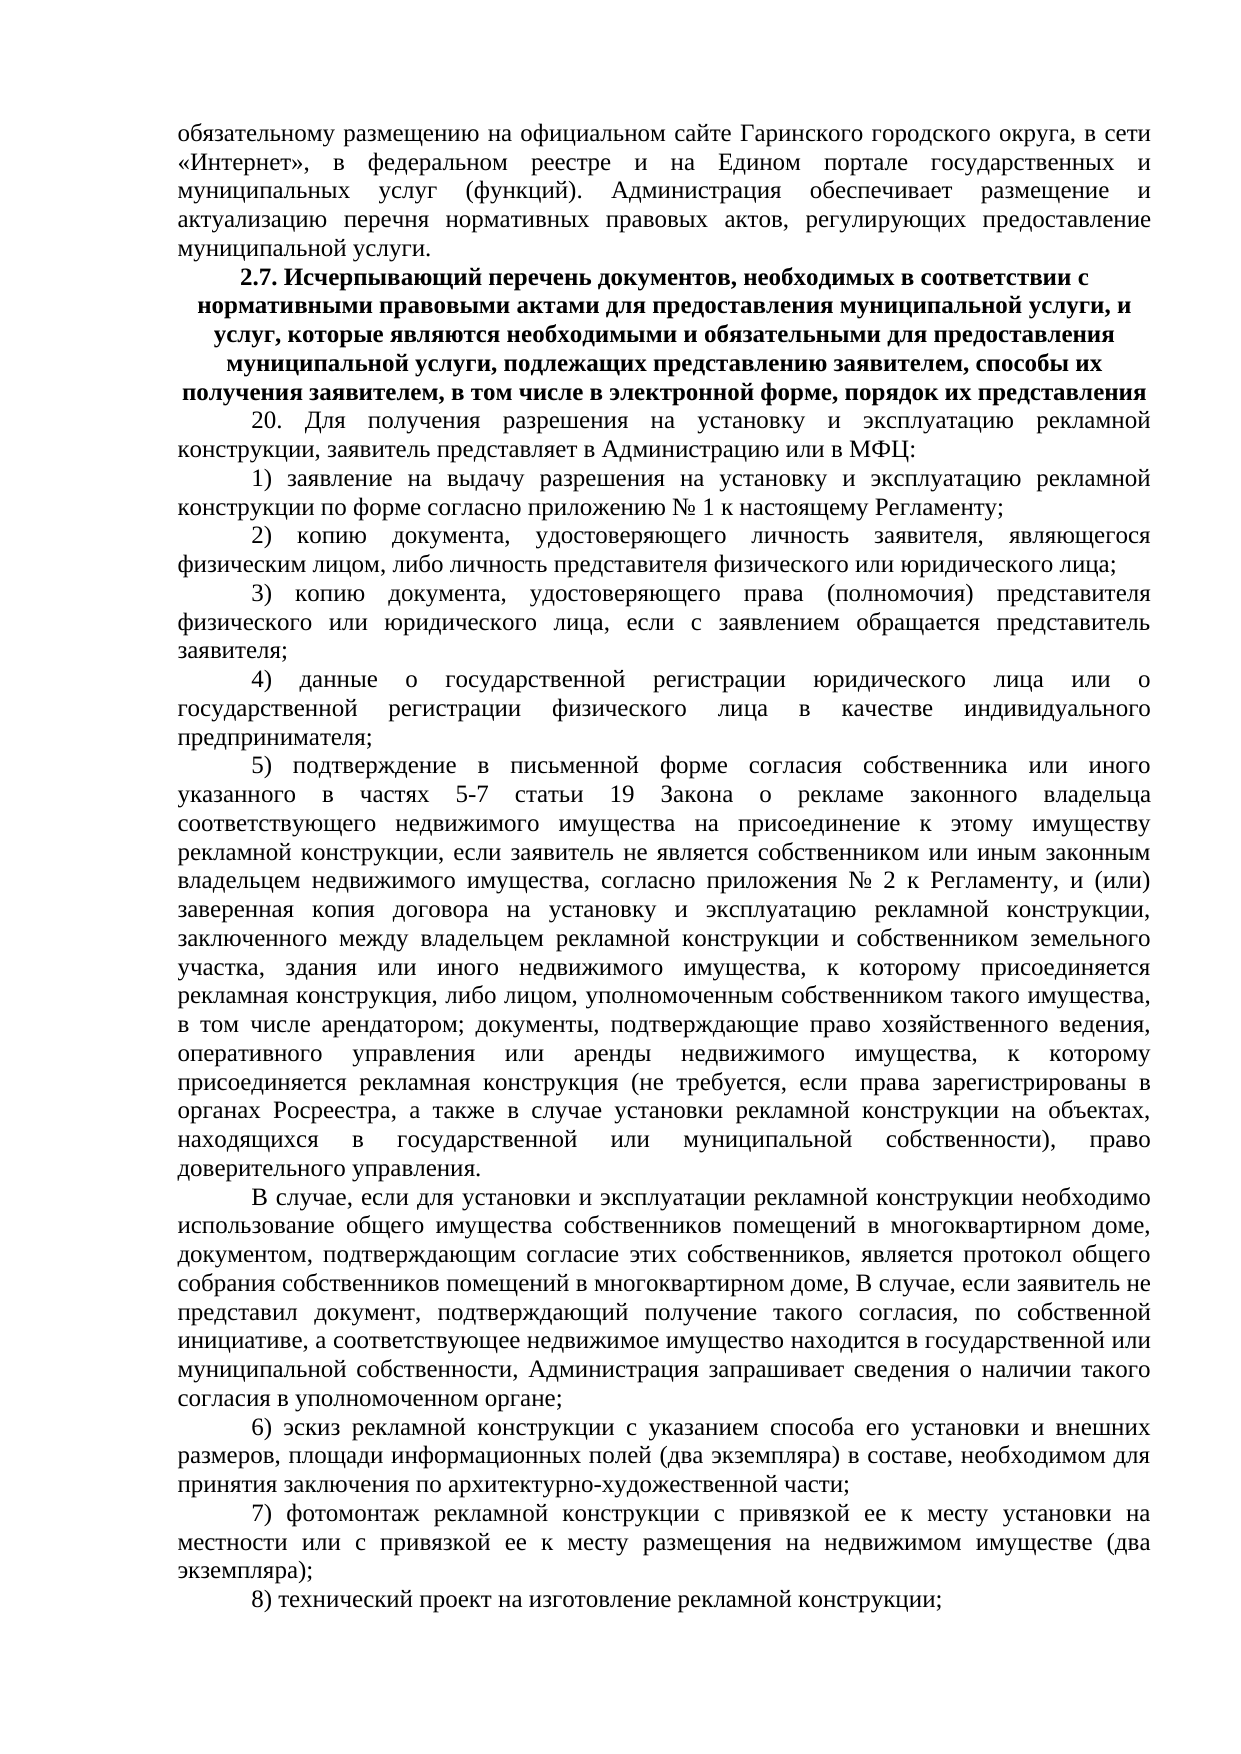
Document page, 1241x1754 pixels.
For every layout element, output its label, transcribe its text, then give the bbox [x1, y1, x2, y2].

text 3) копию документа, удостоверяющего права (полномочия) представителя физического или юридического лица, если с заявлением обращается представитель заявителя; [177, 578, 1152, 664]
text В случае, если для установки и эксплуатации рекламной конструкции необходимо использование общего имущества собственников помещений в многоквартирном доме, документом, подтверждающим согласие этих собственников, является протокол общего собрания собственников помещений в многоквартирном доме, В случае, если заявитель не представил документ, подтверждающий получение такого согласия, по собственной инициативе, а соответствующее недвижимое имущество находится в государственной или муниципальной собственности, Администрация запрашивает сведения о наличии такого согласия в уполномоченном органе; [177, 1182, 1152, 1412]
text 5) подтверждение в письменной форме согласия собственника или иного указанного в частях 5-7 статьи 19 Закона о рекламе законного владельца соответствующего недвижимого имущества на присоединение к этому имуществу рекламной конструкции, если заявитель не является собственником или иным законным владельцем недвижимого имущества, согласно приложения № 2 к Регламенту, и (или) заверенная копия договора на установку и эксплуатацию рекламной конструкции, заключенного между владельцем рекламной конструкции и собственником земельного участка, здания или иного недвижимого имущества, к которому присоединяется рекламная конструкция, либо лицом, уполномоченным собственником такого имущества, в том числе арендатором; документы, подтверждающие право хозяйственного ведения, оперативного управления или аренды недвижимого имущества, к которому присоединяется рекламная конструкция (не требуется, если права зарегистрированы в органах Росреестра, а также в случае установки рекламной конструкции на объектах, находящихся в государственной или муниципальной собственности), право доверительного управления. [177, 751, 1152, 1182]
text 1) заявление на выдачу разрешения на установку и эксплуатацию рекламной конструкции по форме согласно приложению № 1 к настоящему Регламенту; [177, 463, 1152, 521]
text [177, 118, 1152, 262]
text 8) технический проект на изготовление рекламной конструкции; [177, 1584, 1152, 1613]
text 2) копию документа, удостоверяющего личность заявителя, являющегося физическим лицом, либо личность представителя физического или юридического лица; [177, 521, 1152, 578]
text 20. Для получения разрешения на установку и эксплуатацию рекламной конструкции, заявитель представляет в Администрацию или в МФЦ: [177, 406, 1152, 463]
text 4) данные о государственной регистрации юридического лица или о государственной регистрации физического лица в качестве индивидуального предпринимателя; [177, 664, 1152, 751]
text 2.7. Исчерпывающий перечень документов, необходимых в соответствии с нормативными правовыми актами для предоставления муниципальной услуги, и услуг, которые являются необходимыми и обязательными для предоставления муниципальной услуги, подлежащих представлению заявителем, способы их получения заявителем, в том числе в электронной форме, порядок их представления [177, 262, 1152, 406]
text 7) фотомонтаж рекламной конструкции с привязкой ее к месту установки на местности или с привязкой ее к месту размещения на недвижимом имуществе (два экземпляра); [177, 1498, 1152, 1584]
text 6) эскиз рекламной конструкции с указанием способа его установки и внешних размеров, площади информационных полей (два экземпляра) в составе, необходимом для принятия заключения по архитектурно-художественной части; [177, 1412, 1152, 1498]
